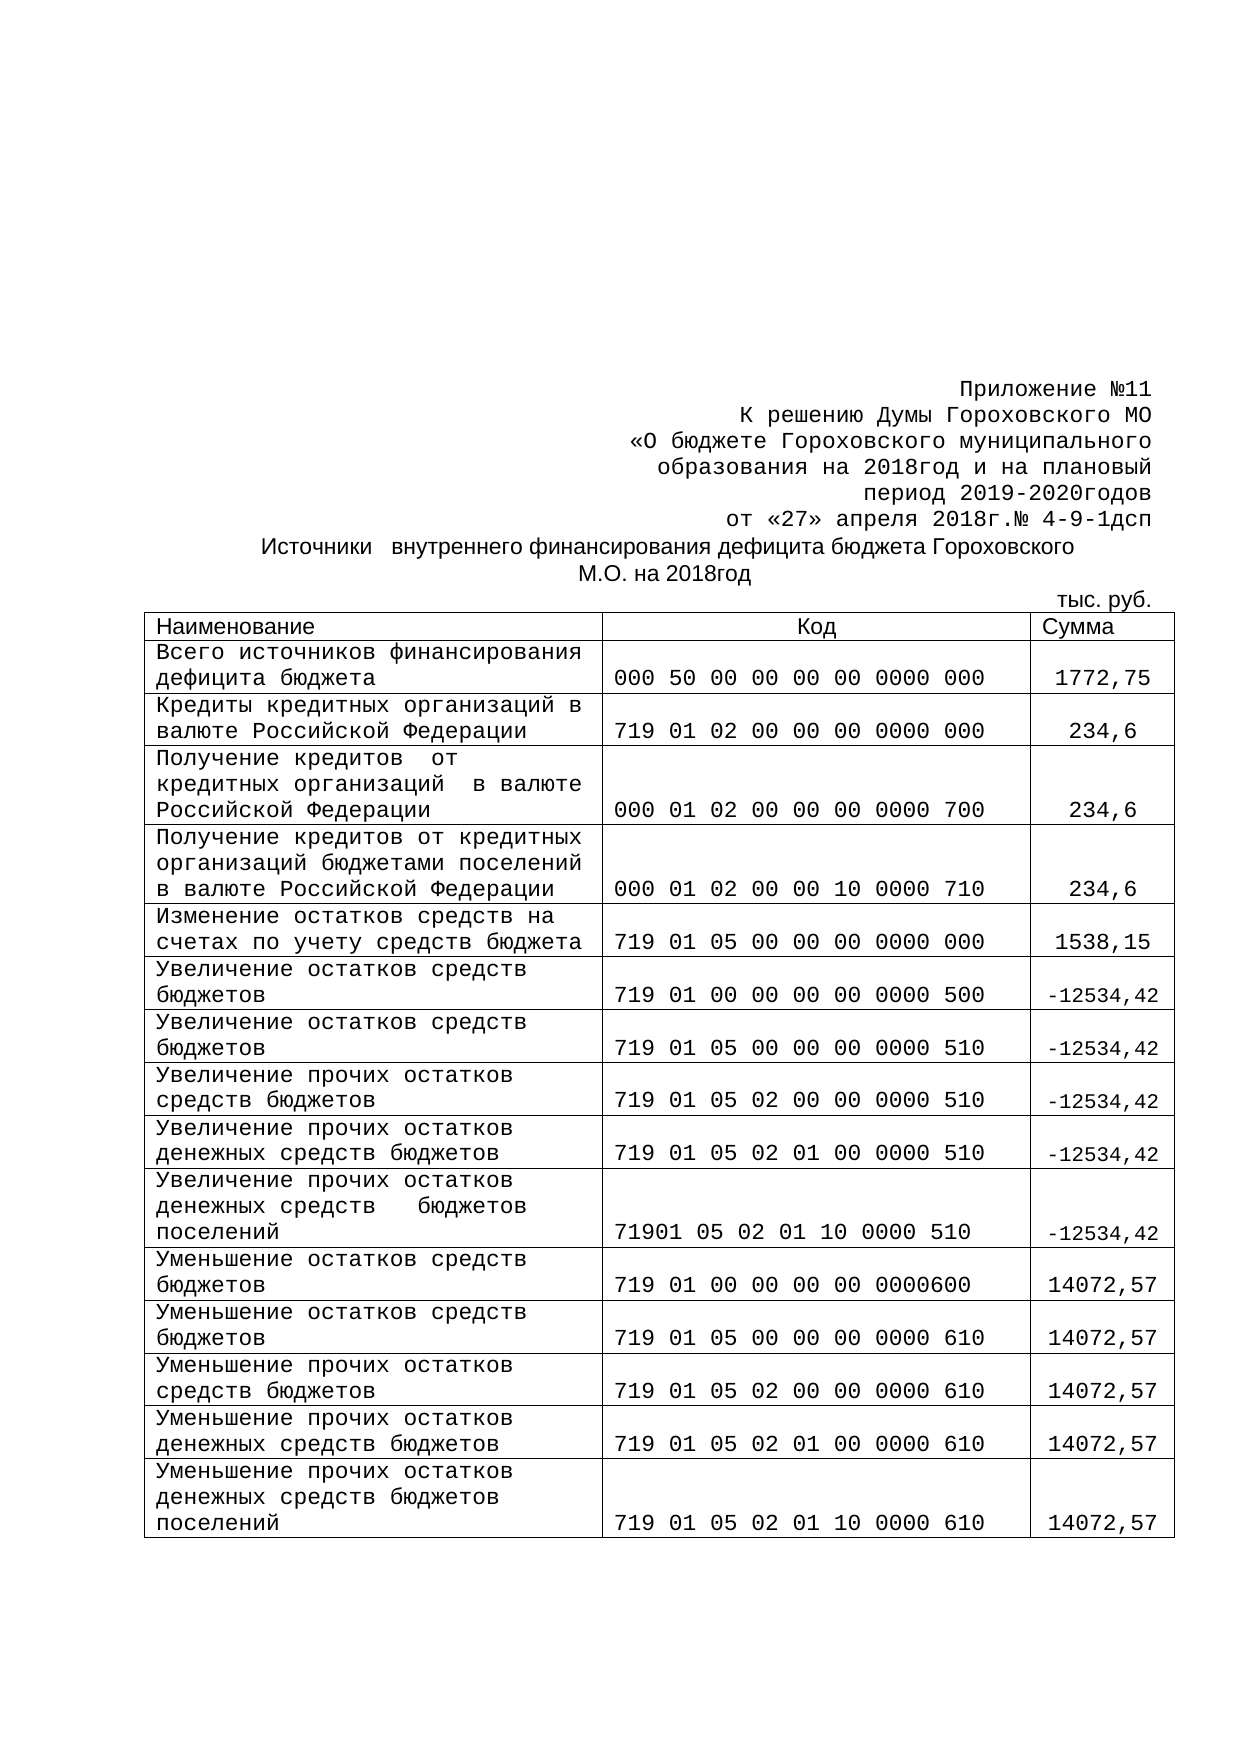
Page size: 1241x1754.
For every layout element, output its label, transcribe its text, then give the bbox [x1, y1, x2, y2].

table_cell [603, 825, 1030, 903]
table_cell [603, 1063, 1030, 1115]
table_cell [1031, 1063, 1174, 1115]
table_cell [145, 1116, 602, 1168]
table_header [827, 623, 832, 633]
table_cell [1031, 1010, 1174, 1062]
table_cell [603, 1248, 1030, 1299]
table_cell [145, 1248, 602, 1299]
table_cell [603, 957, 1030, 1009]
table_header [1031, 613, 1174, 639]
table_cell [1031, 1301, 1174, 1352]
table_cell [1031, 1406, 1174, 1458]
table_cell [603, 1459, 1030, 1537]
text период 2019-2020годов [208, 481, 1152, 507]
text «О бюджете Гороховского муниципального [208, 429, 1152, 455]
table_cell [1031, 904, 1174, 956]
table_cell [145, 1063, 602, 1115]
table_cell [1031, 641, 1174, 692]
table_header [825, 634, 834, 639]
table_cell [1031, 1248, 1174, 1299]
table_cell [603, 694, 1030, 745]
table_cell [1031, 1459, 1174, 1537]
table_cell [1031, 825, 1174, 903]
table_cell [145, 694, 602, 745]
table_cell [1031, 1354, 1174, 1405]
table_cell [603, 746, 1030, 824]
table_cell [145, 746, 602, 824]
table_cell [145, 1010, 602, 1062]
text от «27» апреля 2018г.№ 4-9-1дсп [177, 507, 1152, 533]
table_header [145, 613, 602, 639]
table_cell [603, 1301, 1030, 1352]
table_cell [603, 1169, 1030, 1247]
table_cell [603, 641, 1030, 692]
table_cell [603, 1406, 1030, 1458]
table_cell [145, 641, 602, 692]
text К решению Думы Гороховского МО [208, 403, 1152, 429]
text Источники внутреннего финансирования дефицита бюджета Гороховского [177, 533, 1152, 559]
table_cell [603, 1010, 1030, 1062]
text Приложение №11 [177, 377, 1152, 403]
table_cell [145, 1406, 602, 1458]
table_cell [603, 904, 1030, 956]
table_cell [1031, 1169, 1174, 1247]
text тыс. руб. [177, 586, 1152, 612]
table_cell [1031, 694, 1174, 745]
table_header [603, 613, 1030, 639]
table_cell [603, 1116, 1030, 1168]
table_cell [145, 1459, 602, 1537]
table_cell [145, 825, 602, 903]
text М.О. на 2018год [177, 559, 1152, 586]
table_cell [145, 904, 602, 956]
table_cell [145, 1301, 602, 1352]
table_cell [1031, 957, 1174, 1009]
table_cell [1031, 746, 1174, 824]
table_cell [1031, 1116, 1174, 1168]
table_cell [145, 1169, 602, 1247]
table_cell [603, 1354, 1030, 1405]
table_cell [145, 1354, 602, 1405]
text образования на 2018год и на плановый [208, 455, 1152, 481]
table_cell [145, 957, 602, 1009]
